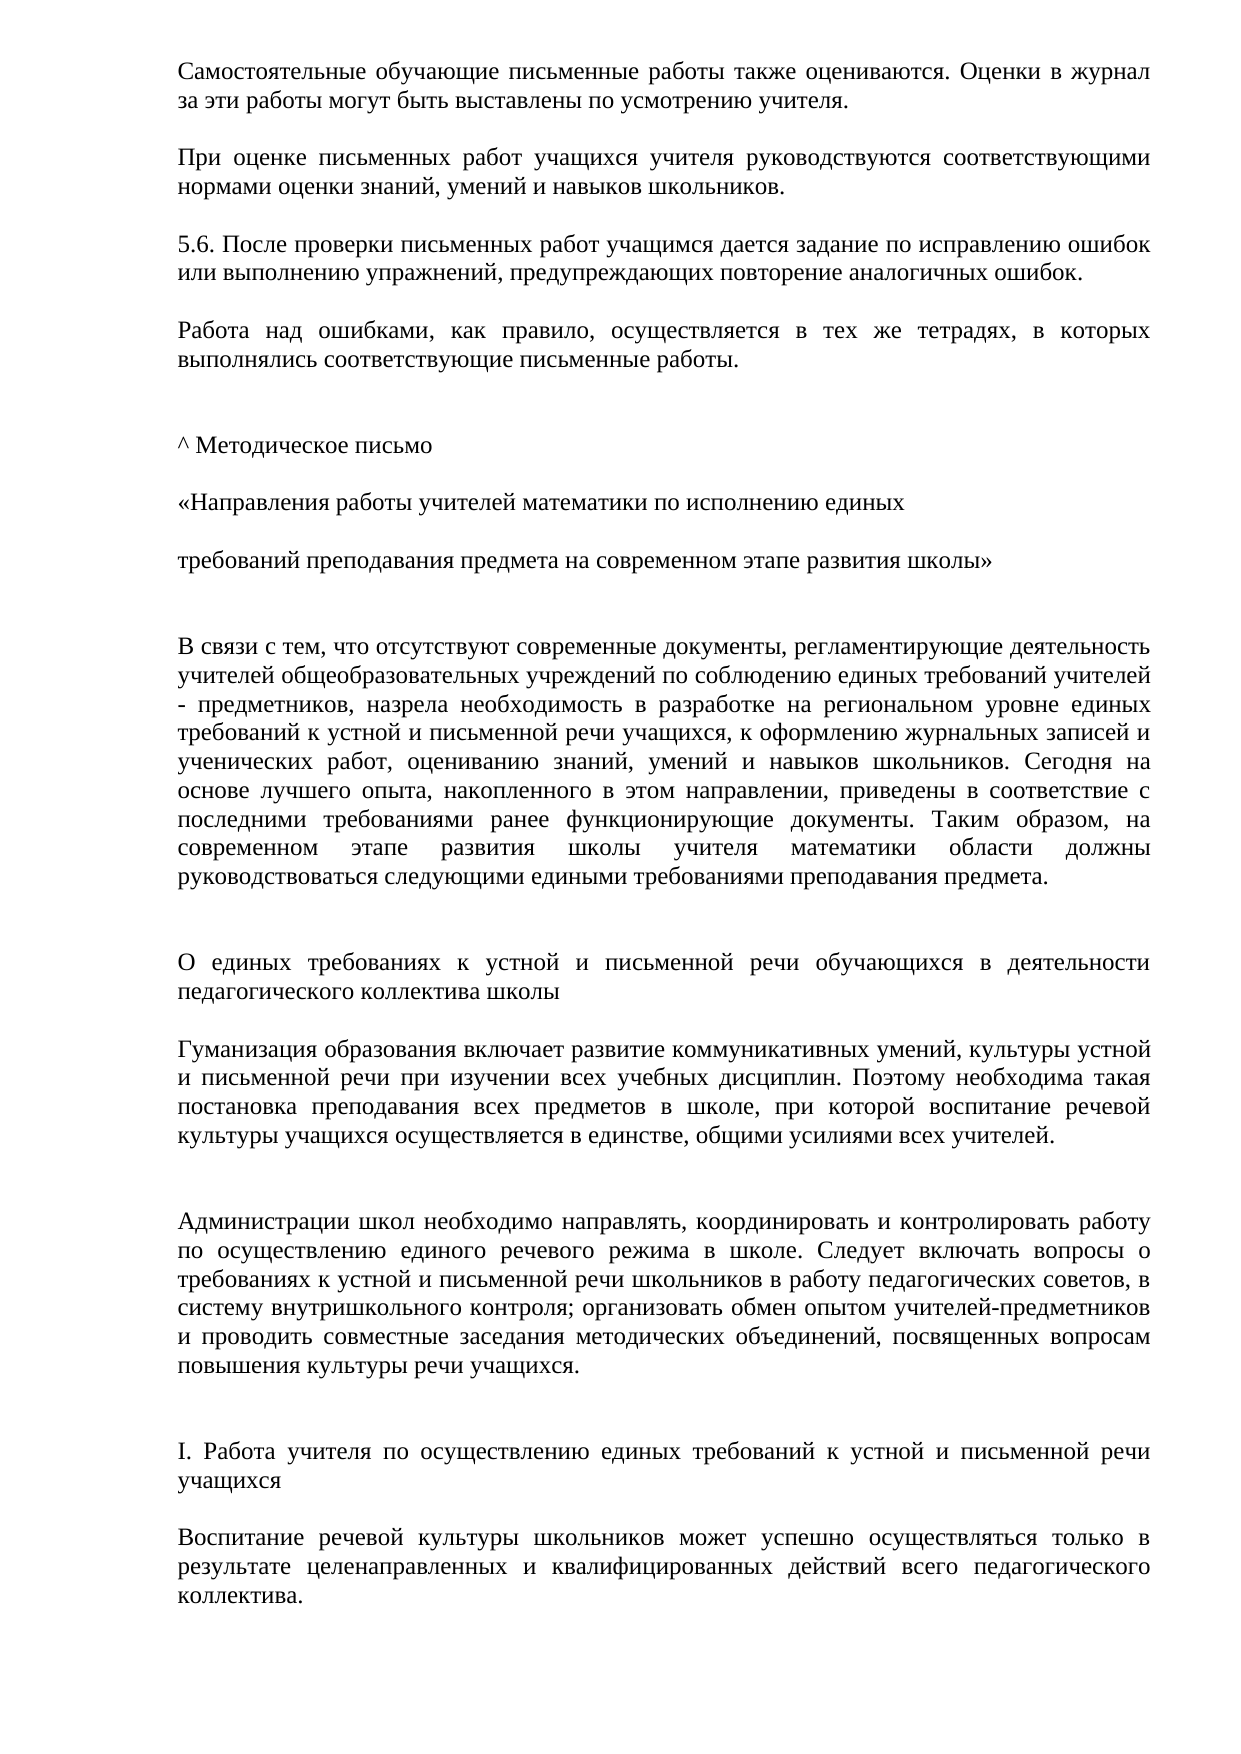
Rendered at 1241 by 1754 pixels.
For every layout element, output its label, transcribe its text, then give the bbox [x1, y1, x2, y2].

text Воспитание речевой культуры школьников может успешно осуществляться только в результате целенаправленных и квалифицированных действий всего педагогического коллектива. [177, 1522, 1152, 1609]
text Работа над ошибками, как правило, осуществляется в тех же тетрадях, в которых выполнялись соответствующие письменные работы. [177, 315, 1152, 372]
text требований преподавания предмета на современном этапе развития школы» [177, 545, 1152, 574]
text Гуманизация образования включает развитие коммуникативных умений, культуры устной и письменной речи при изучении всех учебных дисциплин. Поэтому необходима такая постановка преподавания всех предметов в школе, при которой воспитание речевой культуры учащихся осуществляется в единстве, общими усилиями всех учителей. [177, 1034, 1152, 1149]
text Самостоятельные обучающие письменные работы также оцениваются. Оценки в журнал за эти работы могут быть выставлены по усмотрению учителя. [177, 56, 1152, 114]
text В связи с тем, что отсутствуют современные документы, регламентирующие деятельность учителей общеобразовательных учреждений по соблюдению единых требований учителей - предметников, назрела необходимость в разработке на региональном уровне единых требований к устной и письменной речи учащихся, к оформлению журнальных записей и ученических работ, оцениванию знаний, умений и навыков школьников. Сегодня на основе лучшего опыта, накопленного в этом направлении, приведены в соответствие с последними требованиями ранее функционирующие документы. Таким образом, на современном этапе развития школы учителя математики области должны руководствоваться следующими едиными требованиями преподавания предмета. [177, 631, 1152, 890]
text ^ Методическое письмо [177, 430, 1152, 459]
text О единых требованиях к устной и письменной речи обучающихся в деятельности педагогического коллектива школы [177, 947, 1152, 1005]
text Администрации школ необходимо направлять, координировать и контролировать работу по осуществлению единого речевого режима в школе. Следует включать вопросы о требованиях к устной и письменной речи школьников в работу педагогических советов, в систему внутришкольного контроля; организовать обмен опытом учителей-предметников и проводить совместные заседания методических объединений, посвященных вопросам повышения культуры речи учащихся. [177, 1206, 1152, 1379]
text 5.6. После проверки письменных работ учащимся дается задание по исправлению ошибок или выполнению упражнений, предупреждающих повторение аналогичных ошибок. [177, 229, 1152, 286]
text При оценке письменных работ учащихся учителя руководствуются соответствующими нормами оценки знаний, умений и навыков школьников. [177, 142, 1152, 200]
text I. Работа учителя по осуществлению единых требований к устной и письменной речи учащихся [177, 1436, 1152, 1494]
text «Направления работы учителей математики по исполнению единых [177, 487, 1152, 516]
